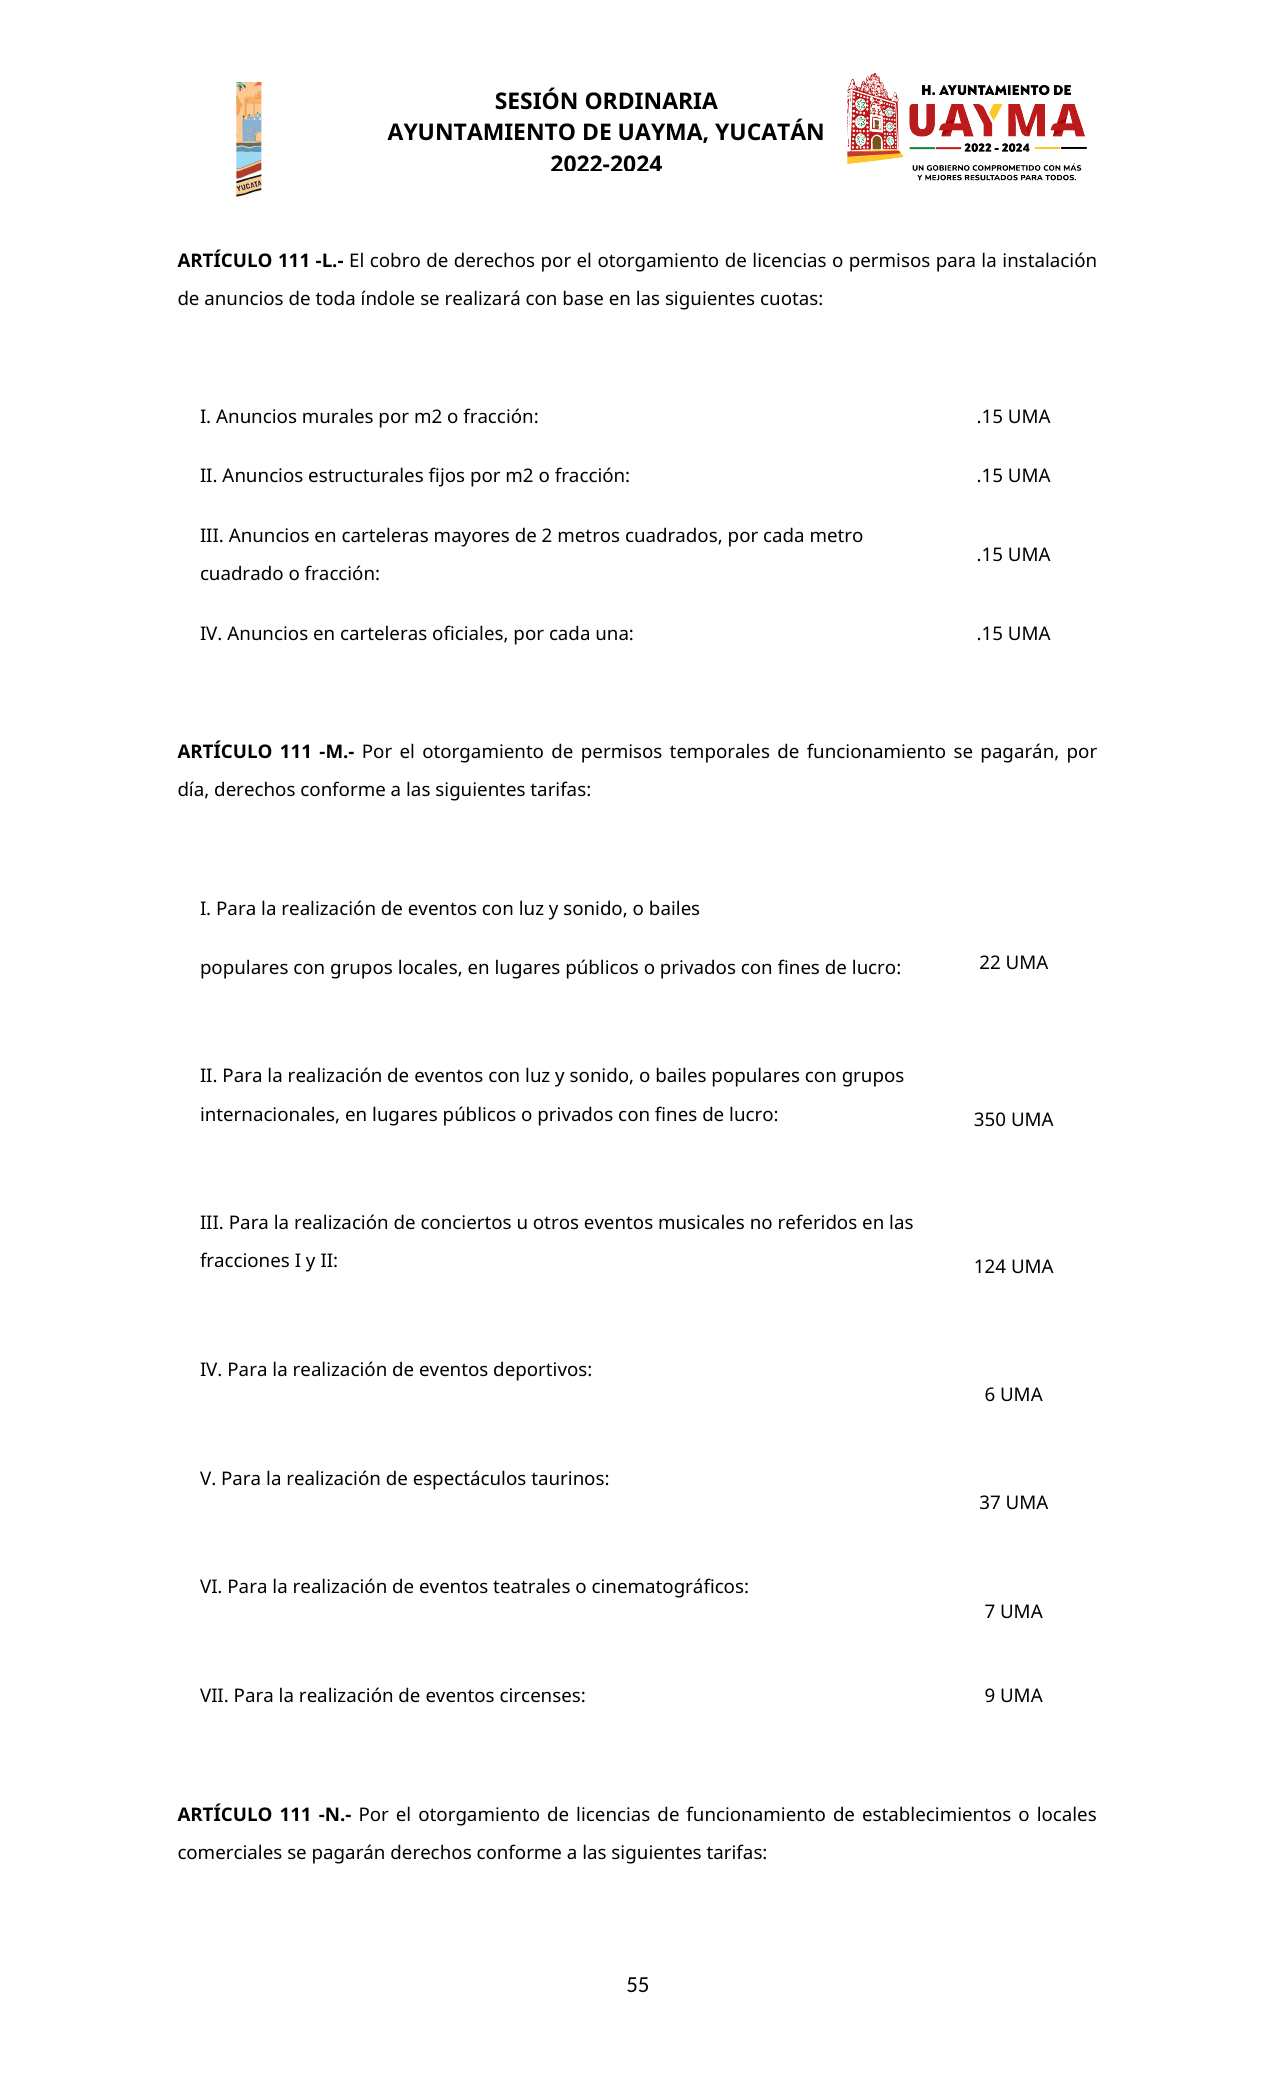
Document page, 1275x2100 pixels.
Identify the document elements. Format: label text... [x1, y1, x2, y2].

picture [822, 57, 1098, 196]
text ARTÍCULO 111 -N.- Por el otorgamiento de licencias de funcionamiento de establecimientos o locales comerciales se pagarán derechos conforme a las siguientes tarifas: [177, 1801, 1098, 1864]
table_cell 6 UMA [929, 1356, 1098, 1465]
picture [236, 82, 262, 197]
table_cell IV. Para la realización de eventos deportivos: [189, 1356, 929, 1465]
table_cell IV. Anuncios en carteleras oficiales, por cada una: [189, 620, 929, 679]
table_cell VII. Para la realización de eventos circenses: [189, 1682, 929, 1742]
table_header I. Para la realización de eventos con luz y sonido, o bailes populares con grupos locales, en lugares públicos o privados con fines de lucro: [189, 895, 929, 1063]
table_cell 350 UMA [929, 1063, 1098, 1209]
table_header 22 UMA [929, 895, 1098, 1063]
table_cell 9 UMA [929, 1682, 1098, 1742]
table_header .15 UMA [929, 403, 1098, 463]
table_cell II. Anuncios estructurales fijos por m2 o fracción: [189, 463, 929, 522]
text ARTÍCULO 111 -L.- El cobro de derechos por el otorgamiento de licencias o permisos para la instalación de anuncios de toda índole se realizará con base en las siguientes cuotas: [177, 247, 1098, 311]
table_cell 7 UMA [929, 1574, 1098, 1682]
table_cell 37 UMA [929, 1465, 1098, 1574]
table_cell II. Para la realización de eventos con luz y sonido, o bailes populares con grupos internacionales, en lugares públicos o privados con fines de lucro: [189, 1063, 929, 1209]
table_header I. Anuncios murales por m2 o fracción: [189, 403, 929, 463]
table_cell .15 UMA [929, 463, 1098, 522]
text ARTÍCULO 111 -M.- Por el otorgamiento de permisos temporales de funcionamiento se pagarán, por día, derechos conforme a las siguientes tarifas: [177, 738, 1098, 802]
table_cell III. Anuncios en carteleras mayores de 2 metros cuadrados, por cada metro cuadrado o fracción: [189, 522, 929, 620]
table_cell .15 UMA [929, 620, 1098, 679]
table_cell VI. Para la realización de eventos teatrales o cinematográficos: [189, 1574, 929, 1682]
table_cell 124 UMA [929, 1210, 1098, 1356]
table_cell V. Para la realización de espectáculos taurinos: [189, 1465, 929, 1574]
table_cell III. Para la realización de conciertos u otros eventos musicales no referidos en las fracciones I y II: [189, 1210, 929, 1356]
table_cell .15 UMA [929, 522, 1098, 620]
